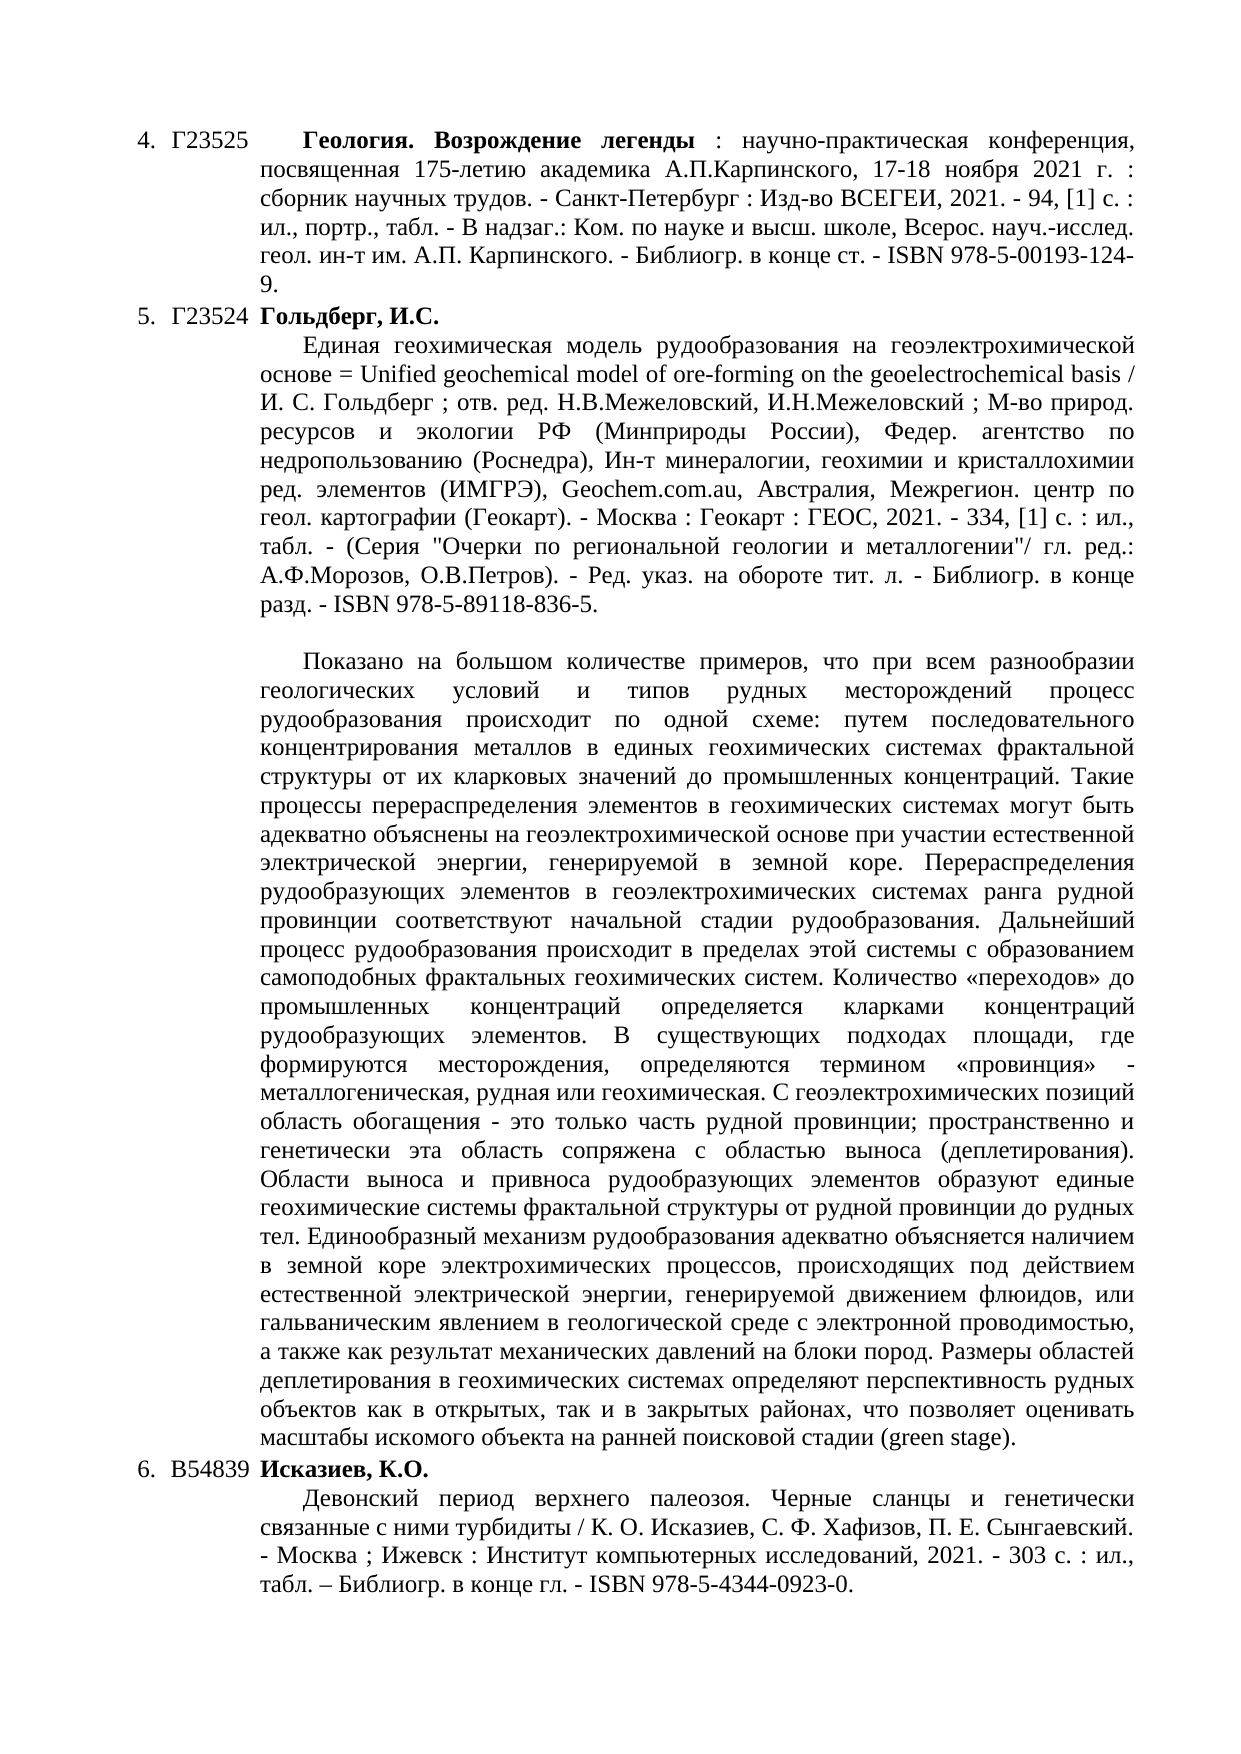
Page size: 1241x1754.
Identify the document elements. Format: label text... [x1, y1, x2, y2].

table_cell Геология. Возрождение легенды : научно-практическая конференция, посвященная 175-летию академика А.П.Карпинского, 17-18 ноября 2021 г. : сборник научных трудов. - Санкт-Петербург : Изд-во ВСЕГЕИ, 2021. - 94, [1] с. : ил., портр., табл. - В надзаг.: Ком. по науке и высш. школе, Всерос. науч.-исслед. геол. ин-т им. А.П. Карпинского. - Библиогр. в конце ст. - ISBN 978-5-00193-124-9. [258, 124, 1137, 300]
table_cell [127, 1453, 161, 1600]
table_cell В54839 [161, 1453, 258, 1600]
table_cell Г23525 [161, 124, 258, 300]
table_cell Г23524 [161, 300, 258, 1453]
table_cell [258, 1453, 1137, 1600]
table_cell [127, 124, 161, 300]
table_cell [127, 300, 161, 1453]
table_cell Гольдберг, И.С. Единая геохимическая модель рудообразования на геоэлектрохимической основе = Unified geochemical model of ore-forming on the geoelectrochemical basis / И. С. Гольдберг ; отв. ред. Н.В.Межеловский, И.Н.Межеловский ; М-во природ. ресурсов и экологии РФ (Минприроды России), Федер. агентство по недропользованию (Роснедра), Ин-т минералогии, геохимии и кристаллохимии ред. элементов (ИМГРЭ), Geochem.com.au, Австралия, Межрегион. центр по геол. картографии (Геокарт). - Москва : Геокарт : ГЕОС, 2021. - 334, [1] с. : ил., табл. - (Серия "Очерки по региональной геологии и металлогении"/ гл. ред.: А.Ф.Морозов, О.В.Петров). - Ред. указ. на обороте тит. л. - Библиогр. в конце разд. - ISBN 978-5-89118-836-5. Показано на большом количестве примеров, что при всем разнообразии геологических условий и типов рудных месторождений процесс рудообразования происходит по одной схеме: путем последовательного концентрирования металлов в единых геохимических системах фрактальной структуры от их кларковых значений до промышленных концентраций. Такие процессы перераспределения элементов в геохимических системах могут быть адекватно объяснены на геоэлектрохимической основе при участии естественной электрической энергии, генерируемой в земной коре. Перераспределения рудообразующих элементов в геоэлектрохимических системах ранга рудной провинции соответствуют начальной стадии рудообразования. Дальнейший процесс рудообразования происходит в пределах этой системы с образованием самоподобных фрактальных геохимических систем. Количество «переходов» до промышленных концентраций определяется кларками концентраций рудообразующих элементов. В существующих подходах площади, где формируются месторождения, определяются термином «провинция» - металлогеническая, рудная или геохимическая. С геоэлектрохимических позиций область обогащения - это только часть рудной провинции; пространственно и генетически эта область сопряжена с областью выноса (деплетирования). Области выноса и привноса рудообразующих элементов образуют единые геохимические системы фрактальной структуры от рудной провинции до рудных тел. Единообразный механизм рудообразования адекватно объясняется наличием в земной коре электрохимических процессов, происходящих под действием естественной электрической энергии, генерируемой движением флюидов, или гальваническим явлением в геологической среде с электронной проводимостью, а также как результат механических давлений на блоки пород. Размеры областей деплетирования в геохимических системах определяют перспективность рудных объектов как в открытых, так и в закрытых районах, что позволяет оценивать масштабы искомого объекта на ранней поисковой стадии (green stage). [258, 300, 1137, 1453]
